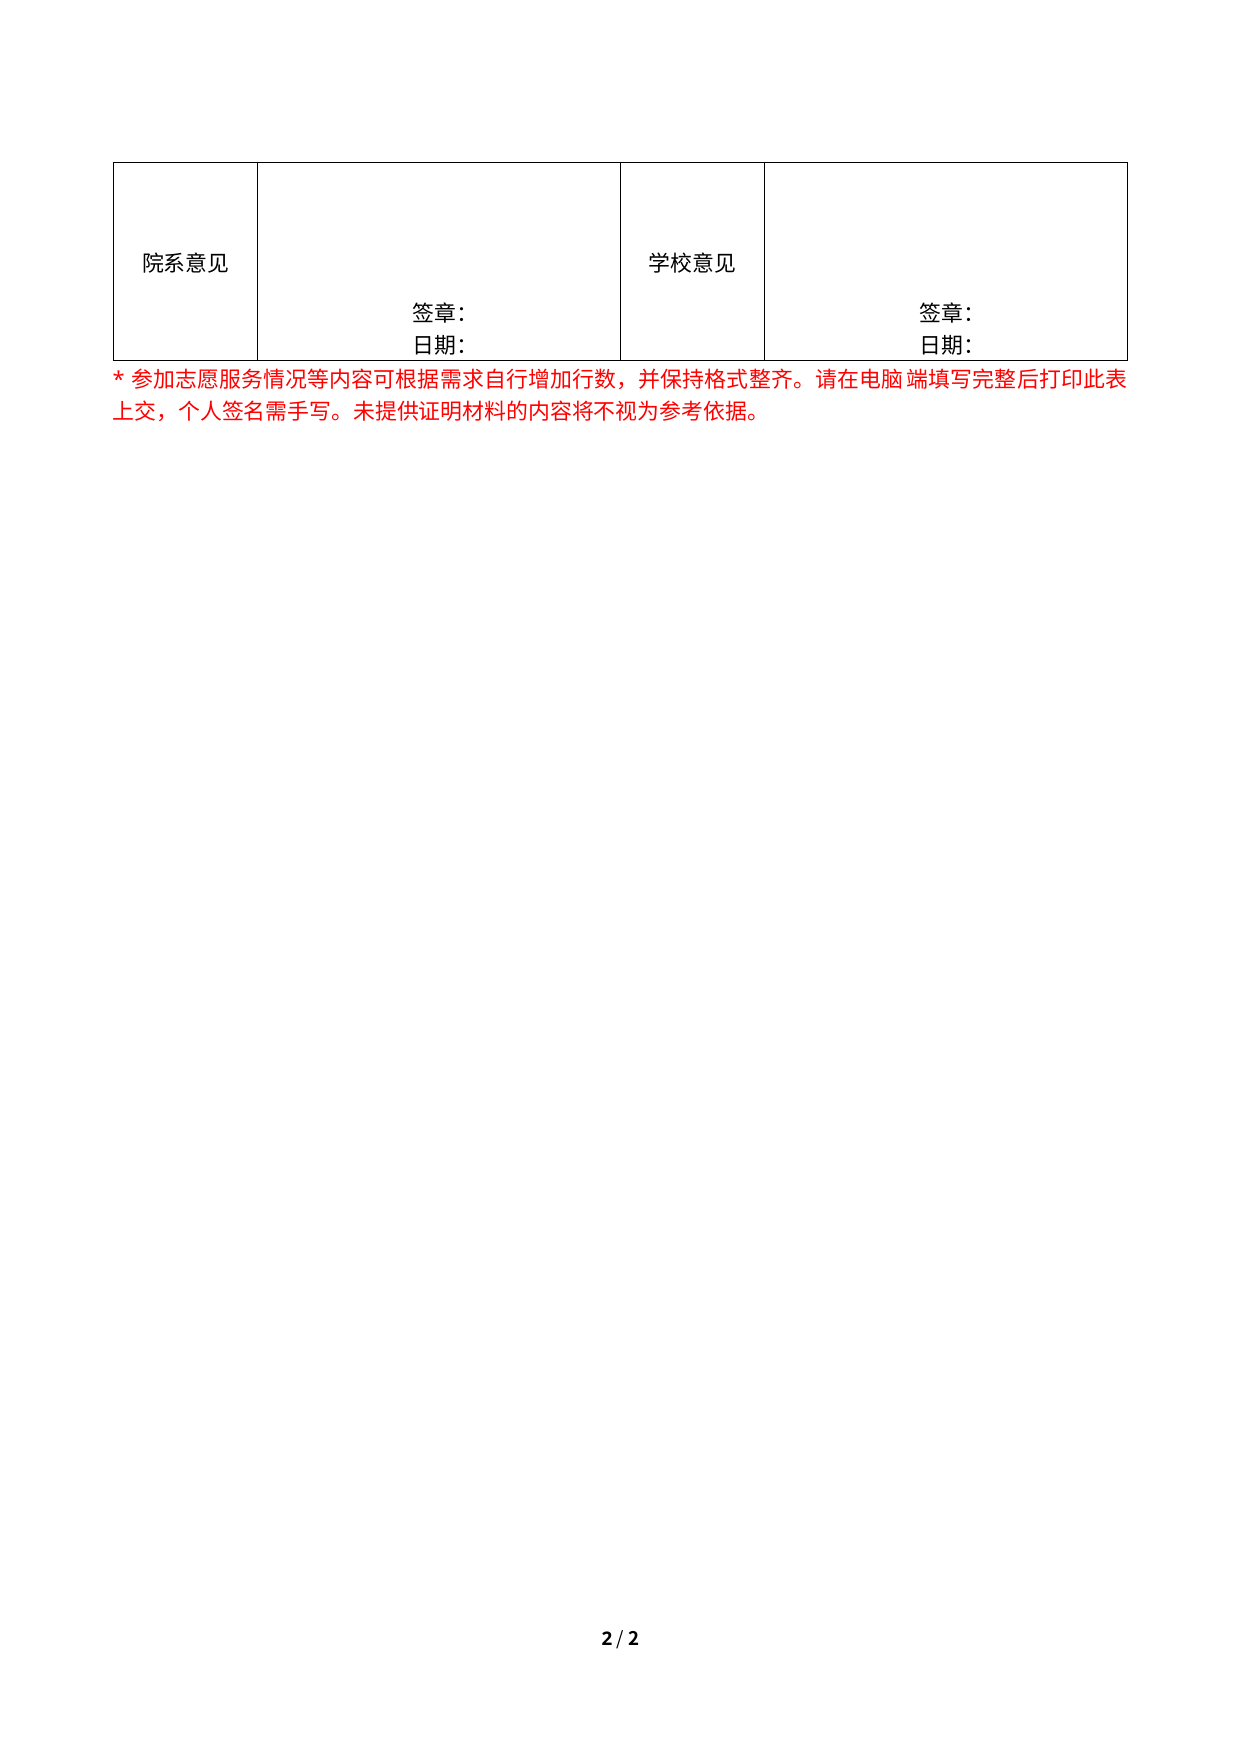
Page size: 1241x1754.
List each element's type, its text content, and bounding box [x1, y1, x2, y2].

table_cell 签章： 日期： [258, 163, 620, 360]
table_cell 院系意见 [114, 163, 257, 360]
text * 参加志愿服务情况等内容可根据需求自行增加行数，并保持格式整齐。请在电脑端填写完整后打印此表上交，个人签名需手写。未提供证明材料的内容将不视为参考依据。 [112, 361, 1128, 426]
table_cell 签章： 日期： [765, 163, 1127, 360]
table_cell 学校意见 [621, 163, 764, 360]
